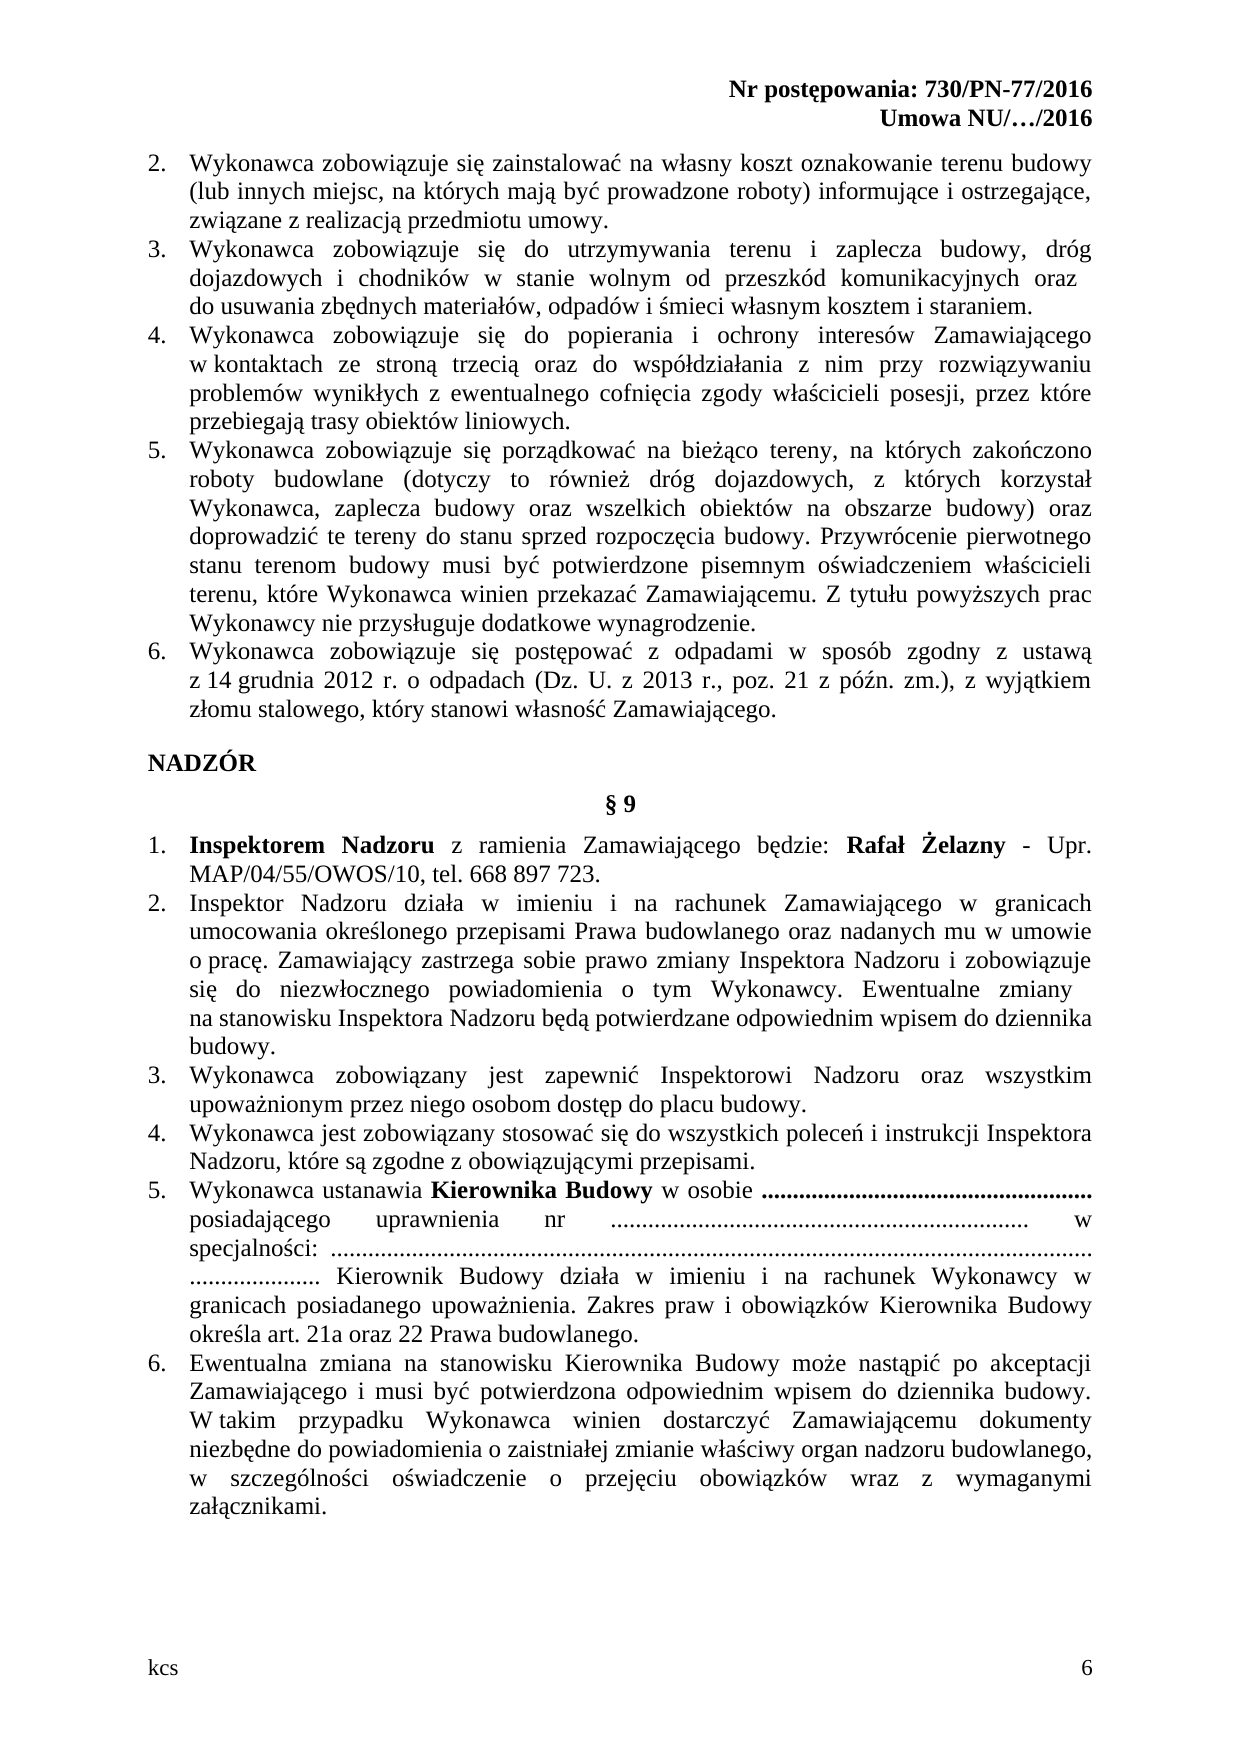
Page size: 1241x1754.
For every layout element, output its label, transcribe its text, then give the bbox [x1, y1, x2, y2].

text § 9 [148, 789, 1092, 818]
list Wykonawca zobowiązuje się do utrzymywania terenu i zaplecza budowy, dróg dojazdowych i chodników w stanie wolnym od przeszkód komunikacyjnych oraz do usuwania zbędnych materiałów, odpadów i śmieci własnym kosztem i staraniem. [148, 234, 1092, 320]
list Wykonawca jest zobowiązany stosować się do wszystkich poleceń i instrukcji Inspektora Nadzoru, które są zgodne z obowiązującymi przepisami. [148, 1118, 1092, 1175]
list Inspektorem Nadzoru z ramienia Zamawiającego będzie: Rafał Żelazny - Upr. MAP/04/55/OWOS/10, tel. 668 897 723. [148, 830, 1092, 888]
list Wykonawca ustanawia Kierownika Budowy w osobie ..................................................... posiadającego uprawnienia nr ................................................................... w specjalności: ............................................................................................................................................... Kierownik Budowy działa w imieniu i na rachunek Wykonawcy w granicach posiadanego upoważnienia. Zakres praw i obowiązków Kierownika Budowy określa art. 21a oraz 22 Prawa budowlanego. [148, 1175, 1092, 1348]
list Wykonawca zobowiązany jest zapewnić Inspektorowi Nadzoru oraz wszystkim upoważnionym przez niego osobom dostęp do placu budowy. [148, 1060, 1092, 1118]
list Inspektor Nadzoru działa w imieniu i na rachunek Zamawiającego w granicach umocowania określonego przepisami Prawa budowlanego oraz nadanych mu w umowie o pracę. Zamawiający zastrzega sobie prawo zmiany Inspektora Nadzoru i zobowiązuje się do niezwłocznego powiadomienia o tym Wykonawcy. Ewentualne zmiany na stanowisku Inspektora Nadzoru będą potwierdzane odpowiednim wpisem do dziennika budowy. [148, 888, 1092, 1060]
list Wykonawca zobowiązuje się do popierania i ochrony interesów Zamawiającego w kontaktach ze stroną trzecią oraz do współdziałania z nim przy rozwiązywaniu problemów wynikłych z ewentualnego cofnięcia zgody właścicieli posesji, przez które przebiegają trasy obiektów liniowych. [148, 320, 1092, 435]
list Wykonawca zobowiązuje się zainstalować na własny koszt oznakowanie terenu budowy (lub innych miejsc, na których mają być prowadzone roboty) informujące i ostrzegające, związane z realizacją przedmiotu umowy. [148, 148, 1092, 234]
list Wykonawca zobowiązuje się postępować z odpadami w sposób zgodny z ustawą z 14 grudnia 2012 r. o odpadach (Dz. U. z 2013 r., poz. 21 z późn. zm.), z wyjątkiem złomu stalowego, który stanowi własność Zamawiającego. [148, 636, 1092, 723]
list Ewentualna zmiana na stanowisku Kierownika Budowy może nastąpić po akceptacji Zamawiającego i musi być potwierdzona odpowiednim wpisem do dziennika budowy. W takim przypadku Wykonawca winien dostarczyć Zamawiającemu dokumenty niezbędne do powiadomienia o zaistniałej zmianie właściwy organ nadzoru budowlanego, w szczególności oświadczenie o przejęciu obowiązków wraz z wymaganymi załącznikami. [148, 1348, 1092, 1520]
subtitle NADZÓR [148, 748, 1092, 776]
list Wykonawca zobowiązuje się porządkować na bieżąco tereny, na których zakończono roboty budowlane (dotyczy to również dróg dojazdowych, z których korzystał Wykonawca, zaplecza budowy oraz wszelkich obiektów na obszarze budowy) oraz doprowadzić te tereny do stanu sprzed rozpoczęcia budowy. Przywrócenie pierwotnego stanu terenom budowy musi być potwierdzone pisemnym oświadczeniem właścicieli terenu, które Wykonawca winien przekazać Zamawiającemu. Z tytułu powyższych prac Wykonawcy nie przysługuje dodatkowe wynagrodzenie. [148, 435, 1092, 636]
